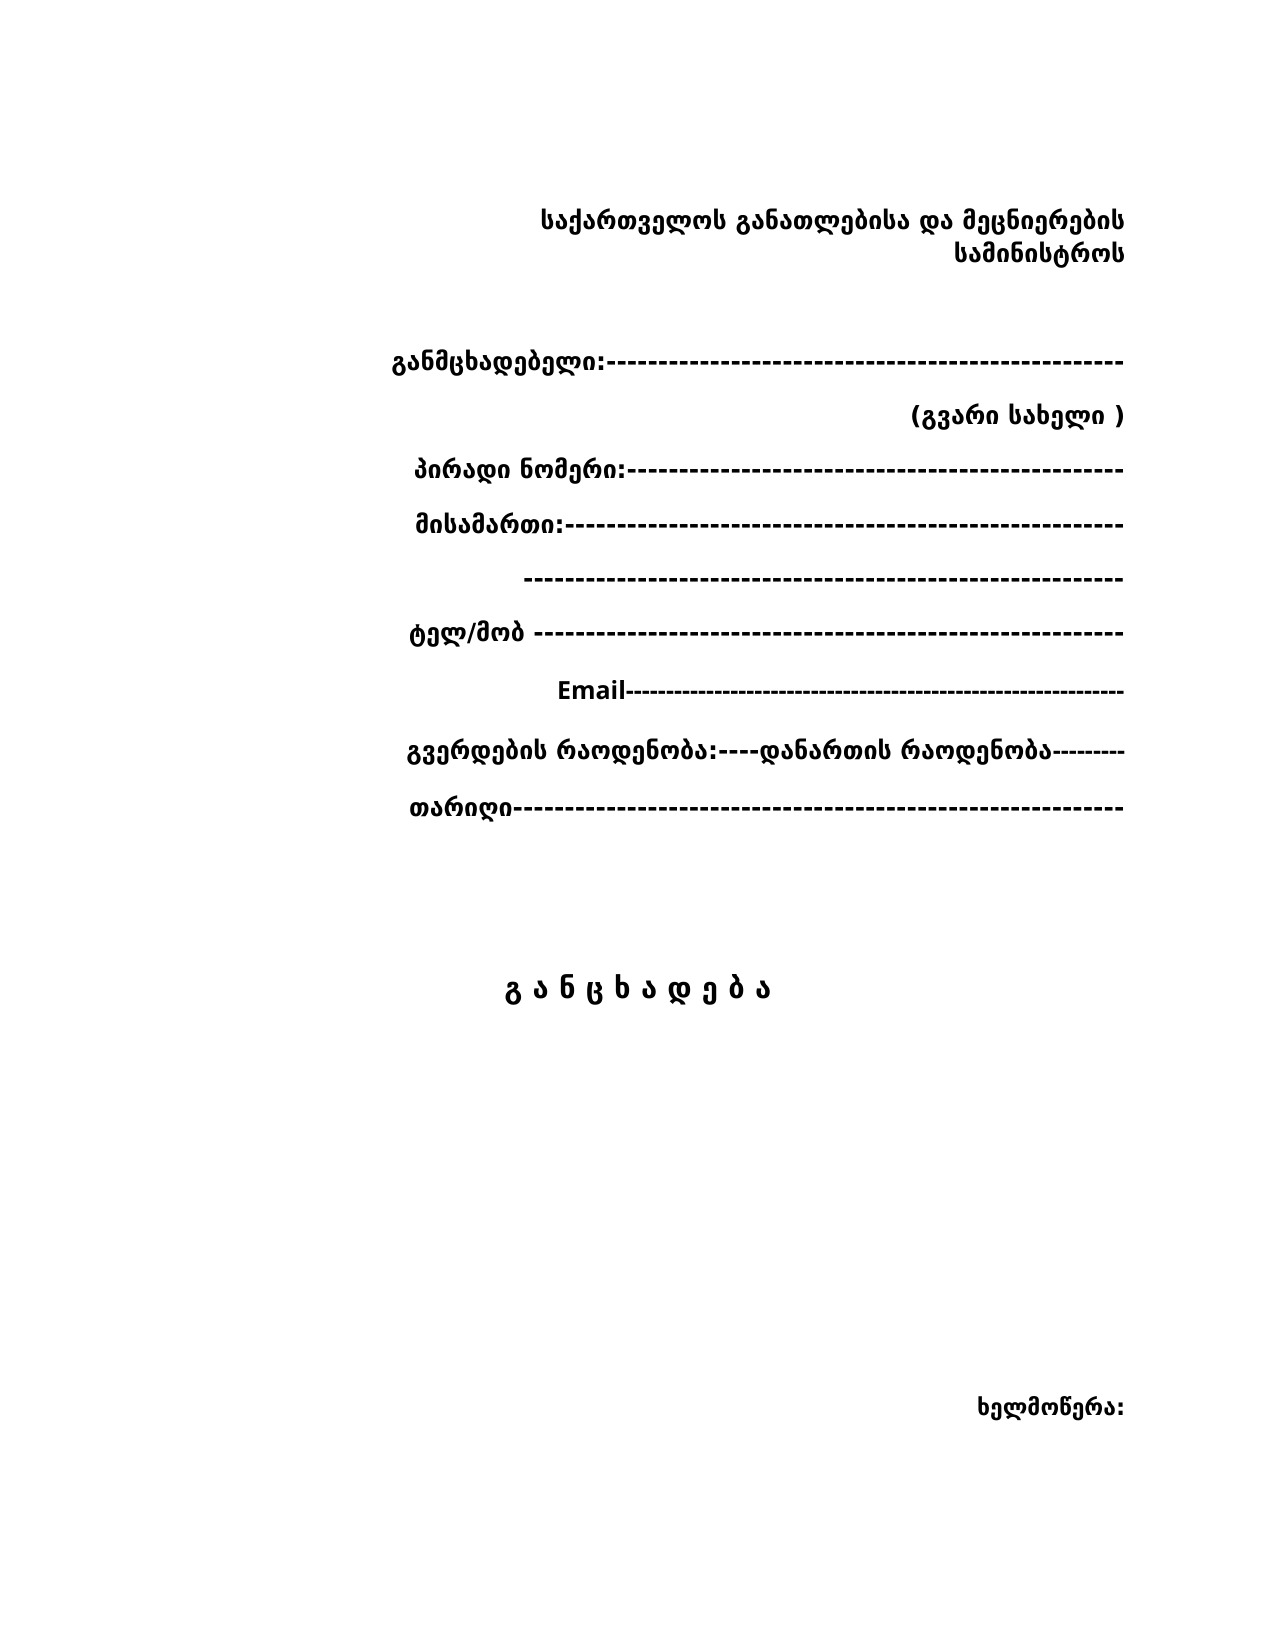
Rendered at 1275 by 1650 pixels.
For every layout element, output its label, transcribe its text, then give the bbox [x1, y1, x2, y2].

text გ ა ნ ც ხ ა დ ე ბ ა [150, 967, 1125, 1007]
text მისამართი:------------------------------------------------------ [150, 510, 1125, 539]
text Email-------------------------------------------------------------- [150, 673, 1125, 707]
text ტელ/მობ --------------------------------------------------------- [150, 619, 1125, 648]
text ---------------------------------------------------------- [150, 564, 1125, 593]
text საქართველოს განათლებისა და მეცნიერების სამინისტროს [150, 206, 1125, 268]
text პირადი ნომერი:------------------------------------------------ [150, 456, 1125, 485]
text გვერდების რაოდენობა:----დანართის რაოდენობა--------- [150, 733, 1125, 767]
text (გვარი სახელი ) [150, 401, 1125, 430]
text განმცხადებელი:-------------------------------------------------- [150, 347, 1125, 376]
text ხელმოწერა: [150, 1394, 1125, 1421]
text თარიღი----------------------------------------------------------- [150, 793, 1125, 822]
